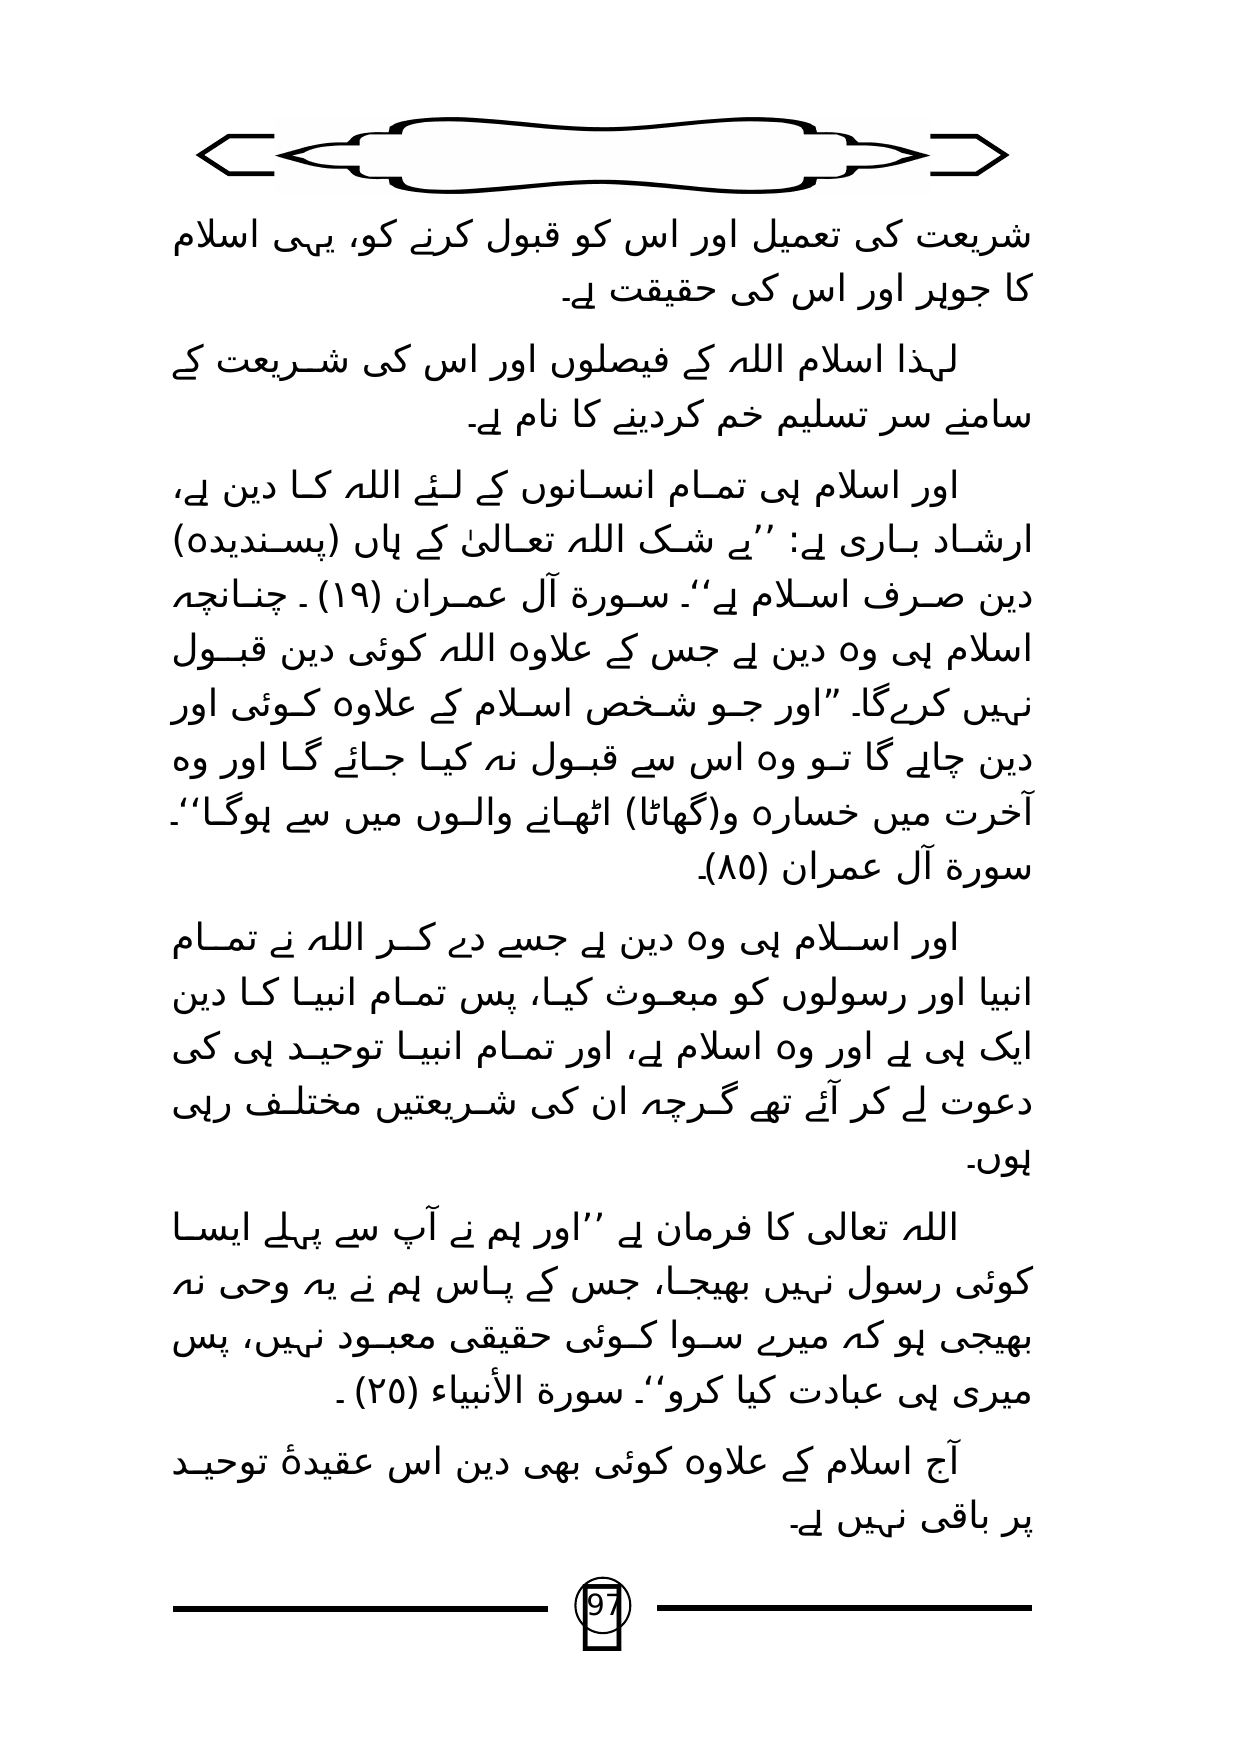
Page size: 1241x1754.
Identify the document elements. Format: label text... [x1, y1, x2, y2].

text اللہ تعالی کا فرمان ہے ’’اور ہم نے آپ سے پہلے ایسا کوئی رسول نہیں بھیجا، جس کے پاس ہم نے یہ وحی نہ بھیجی ہو کہ میرے سوا کوئی حقیقی معبود نہیں، پس میری ہی عبادت کیا کرو‘‘۔ سورة الأنبياء ﴿٢٥﴾ ۔ [171, 1205, 1033, 1412]
text اور اسلام ہی تمام انسانوں کے لئے اللہ کا دین ہے، ارشاد باری ہے: ’’بے شک اللہ تعالیٰ کے ہاں (پسندیدہ) دین صرف اسلام ہے‘‘۔ سورة آل عمران ﴿١٩﴾ ۔ چنانچہ اسلام ہی وہ دین ہے جس کے علاوہ اللہ کوئی دین قبول نہیں کرےگا۔ ”اور جو شخص اسلام کے علاوہ کوئی اور دین چاہے گا تو وہ اس سے قبول نہ کیا جائے گا اور وه آخرت میں خسارہ و(گھاٹا) اٹھانے والوں میں سے ہوگا‘‘۔ سورة آل عمران ﴿٨٥﴾۔ [171, 463, 1033, 888]
text اور اسلام ہی وہ دین ہے جسے دے کر اللہ نے تمام انبیا اور رسولوں کو مبعوث کیا، پس تمام انبیا کا دین ایک ہی ہے اور وہ اسلام ہے، اور تمام انبیا توحید ہی کی دعوت لے کر آئے تھے گرچہ ان کی شریعتیں مختلف رہی ہوں۔ [171, 916, 1033, 1178]
text لہذا اسلام اللہ کے فیصلوں اور اس کی شریعت کے سامنے سر تسلیم خم کردینے کا نام ہے۔ [171, 338, 1033, 436]
text آج اسلام کے علاوہ کوئی بھی دین اس عقیدۂ توحید پر باقی نہیں ہے۔ [171, 1440, 1033, 1538]
picture [274, 117, 931, 194]
